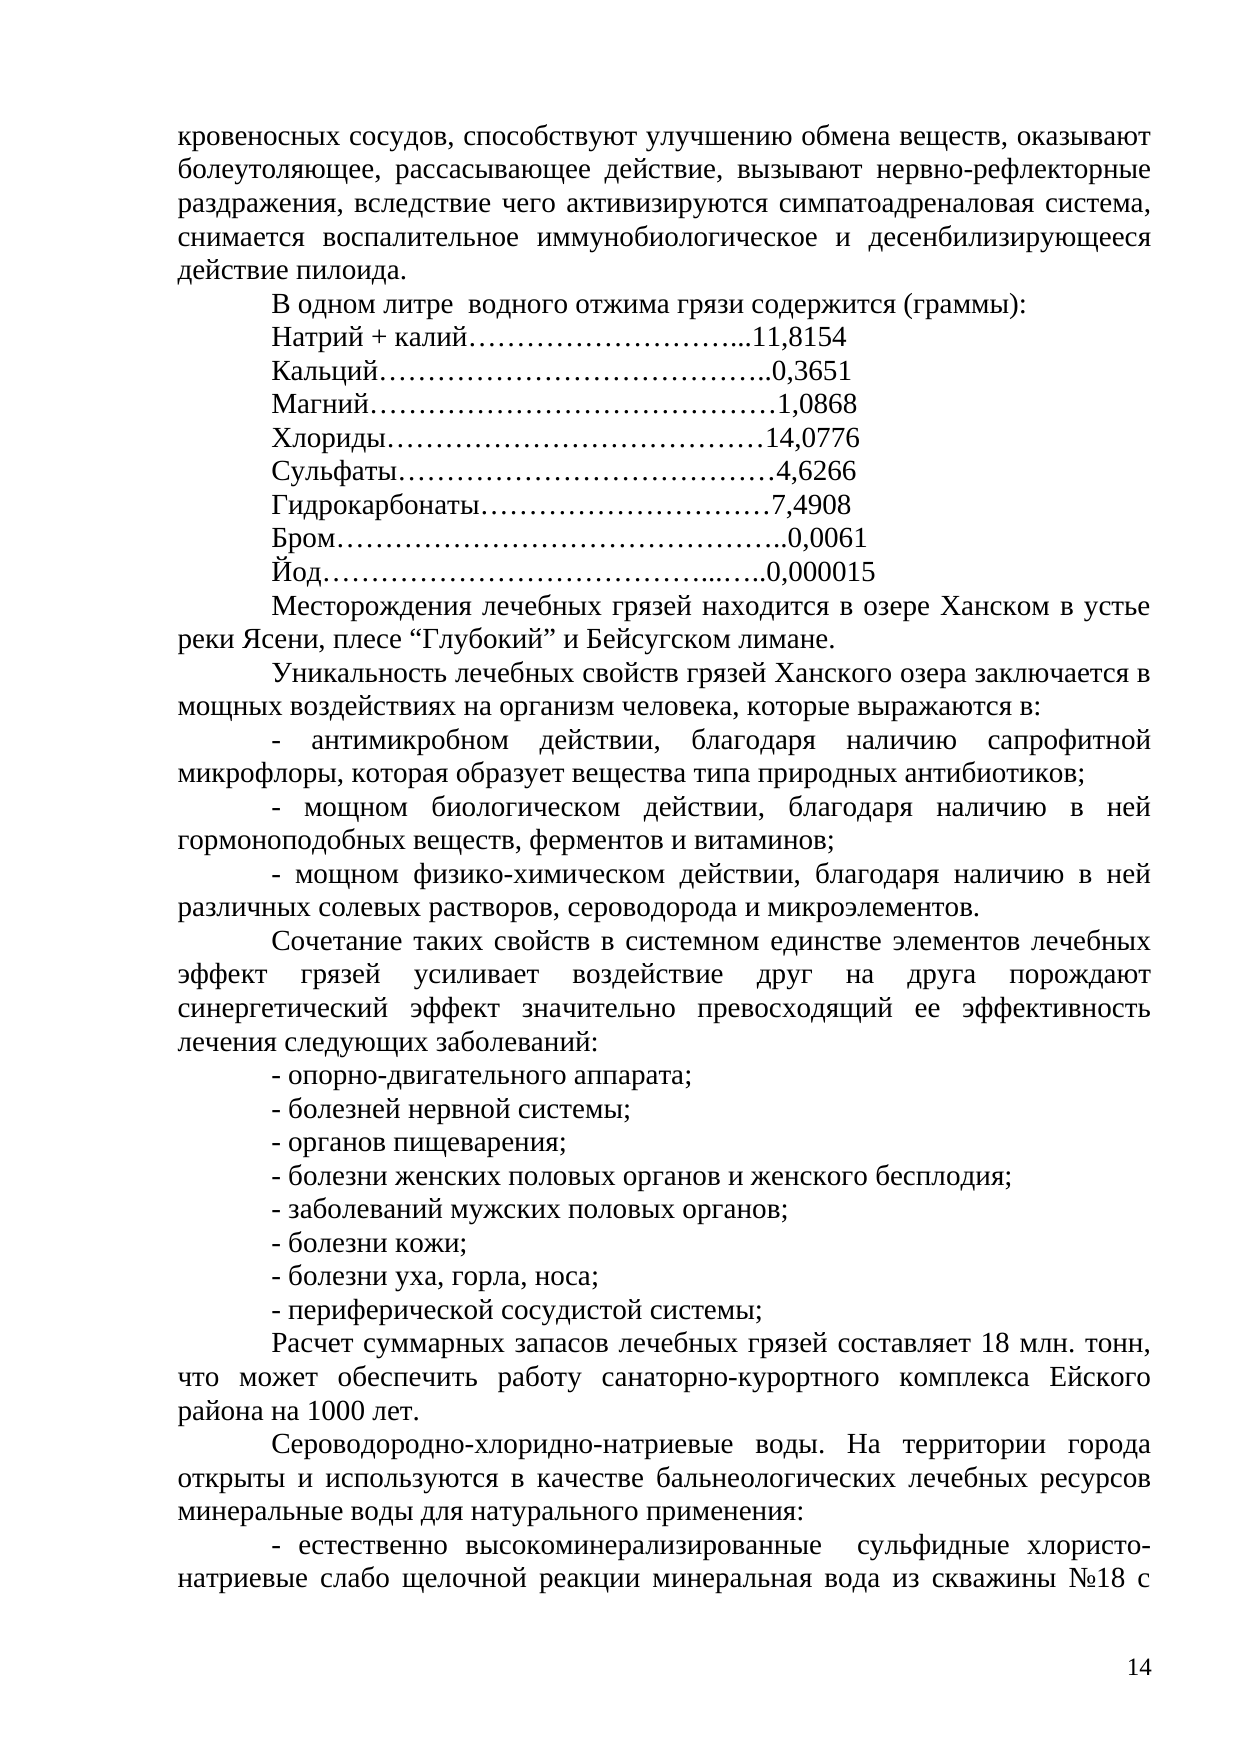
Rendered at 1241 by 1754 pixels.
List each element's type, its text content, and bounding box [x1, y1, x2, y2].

text Сероводородно-хлоридно-натриевые воды. На территории города открыты и используются в качестве бальнеологических лечебных ресурсов минеральные воды для натурального применения: [177, 1426, 1152, 1527]
text - болезни женских половых органов и женского бесплодия; [177, 1158, 1152, 1191]
text - болезни уха, горла, носа; [177, 1258, 1152, 1292]
text - мощном физико-химическом действии, благодаря наличию в ней различных солевых растворов, сероводорода и микроэлементов. [177, 856, 1152, 923]
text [177, 118, 1152, 286]
text Сульфаты…………………………………4,6266 [177, 453, 1152, 487]
text В одном литре водного отжима грязи содержится (граммы): [177, 286, 1152, 319]
text Хлориды…………………………………14,0776 [177, 420, 1152, 453]
text - заболеваний мужских половых органов; [177, 1191, 1152, 1225]
text - органов пищеварения; [177, 1124, 1152, 1158]
text - мощном биологическом действии, благодаря наличию в ней гормоноподобных веществ, ферментов и витаминов; [177, 789, 1152, 856]
text - опорно-двигательного аппарата; [177, 1057, 1152, 1091]
text Сочетание таких свойств в системном единстве элементов лечебных эффект грязей усиливает воздействие друг на друга порождают синергетический эффект значительно превосходящий ее эффективность лечения следующих заболеваний: [177, 923, 1152, 1057]
text - периферической сосудистой системы; [177, 1292, 1152, 1326]
text - болезней нервной системы; [177, 1091, 1152, 1124]
text Йод…………………………………...…..0,000015 [177, 554, 1152, 588]
text Натрий + калий………………………...11,8154 [177, 319, 1152, 353]
text Расчет суммарных запасов лечебных грязей составляет 18 млн. тонн, что может обеспечить работу санаторно-курортного комплекса Ейского района на 1000 лет. [177, 1326, 1152, 1426]
text Месторождения лечебных грязей находится в озере Ханском в устье реки Ясени, плесе “Глубокий” и Бейсугском лимане. [177, 588, 1152, 655]
text Магний……………………………………1,0868 [177, 386, 1152, 420]
text Уникальность лечебных свойств грязей Ханского озера заключается в мощных воздействиях на организм человека, которые выражаются в: [177, 655, 1152, 722]
text Бром………………………………………..0,0061 [177, 521, 1152, 554]
text - болезни кожи; [177, 1225, 1152, 1258]
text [177, 1527, 1152, 1594]
text Гидрокарбонаты…………………………7,4908 [177, 487, 1152, 521]
text Кальций…………………………………..0,3651 [177, 353, 1152, 386]
text - антимикробном действии, благодаря наличию сапрофитной микрофлоры, которая образует вещества типа природных антибиотиков; [177, 722, 1152, 789]
